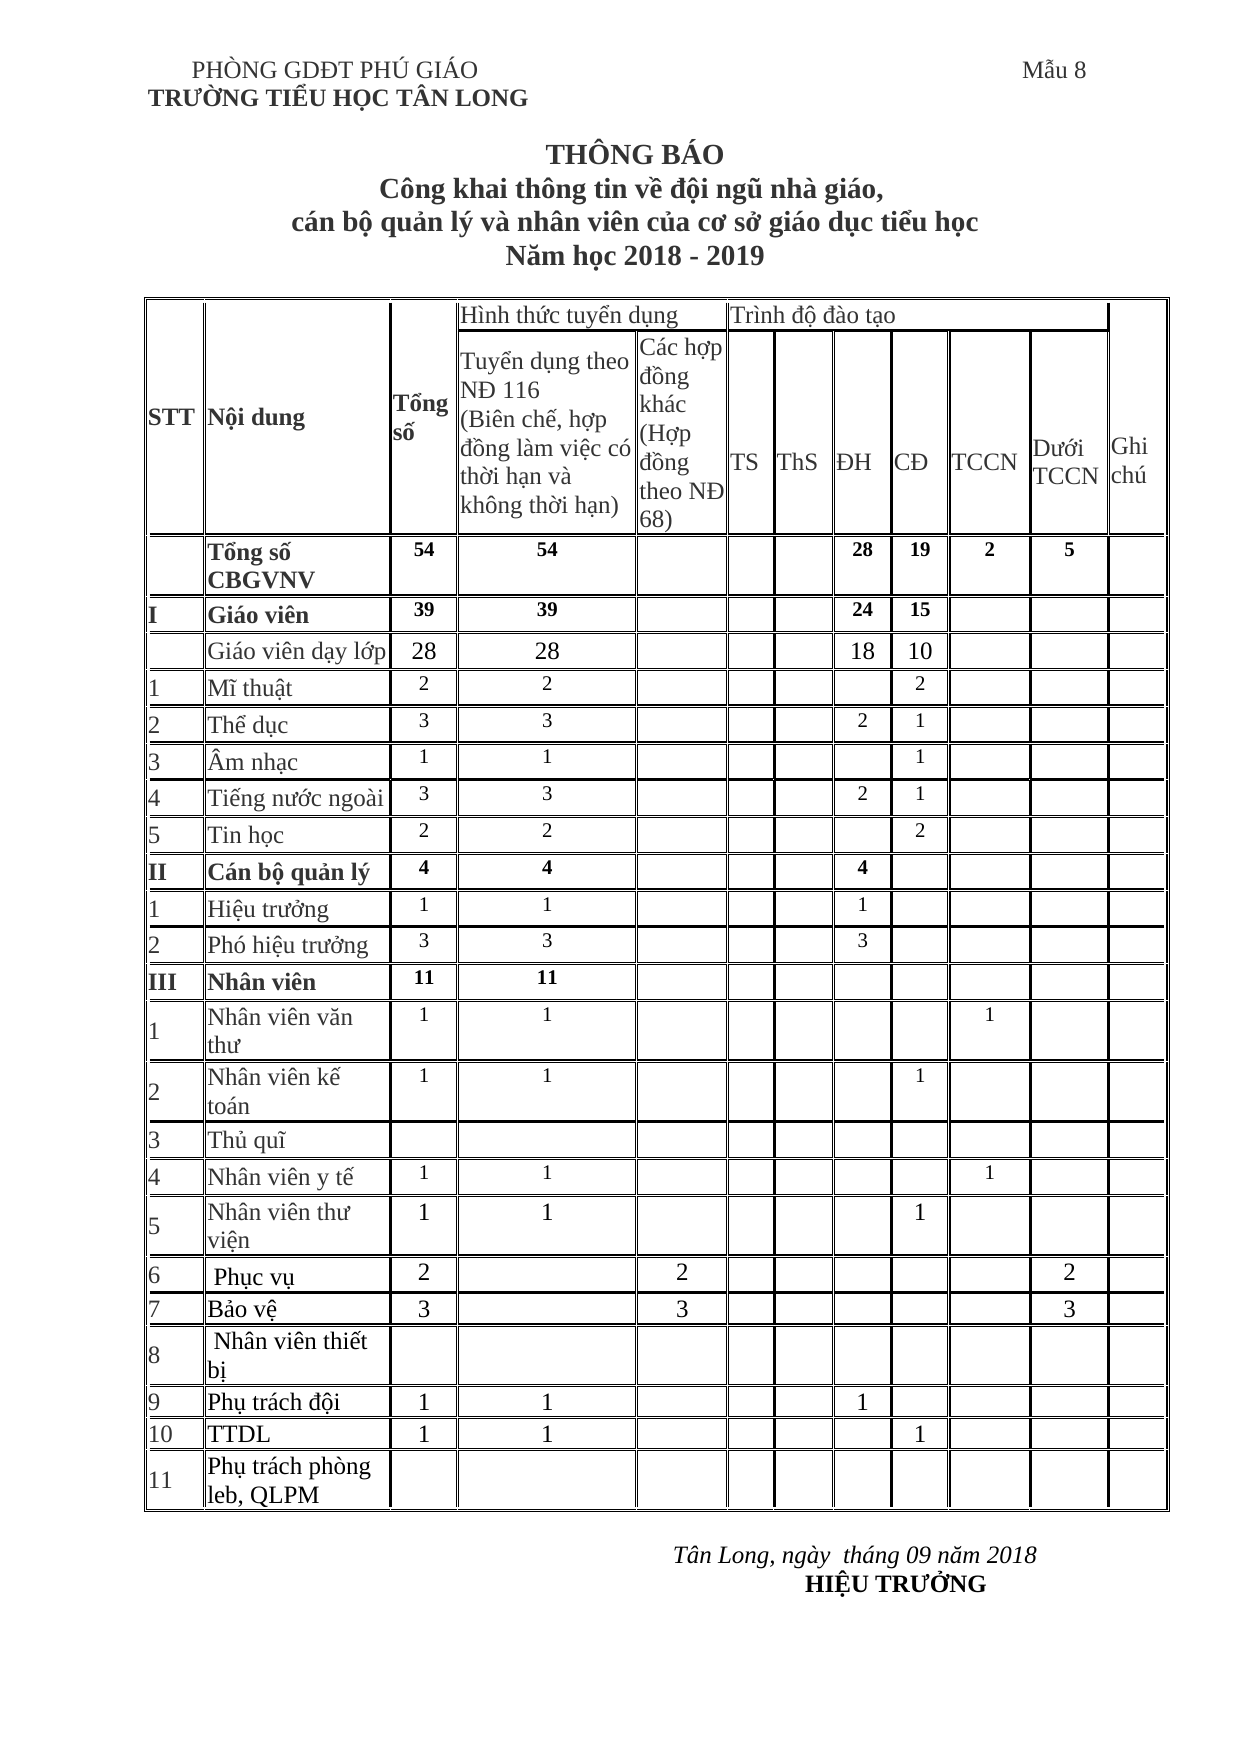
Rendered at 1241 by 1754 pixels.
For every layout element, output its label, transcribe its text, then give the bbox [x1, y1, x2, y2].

table_cell 3 [392, 1294, 456, 1323]
table_cell 9 [145, 1384, 205, 1416]
table_cell [1032, 965, 1107, 998]
table_cell [729, 1258, 773, 1291]
table_cell [951, 1419, 1029, 1448]
table_cell 15 [893, 598, 947, 631]
table_cell 2 [459, 818, 635, 851]
text THÔNG BÁO Công khai thông tin về đội ngũ nhà giáo, cán bộ quản lý và nhân viên của cơ sở giáo dục tiểu học Năm học 2018 - 2019 [148, 112, 1122, 272]
table_cell [638, 745, 726, 778]
table_cell 3 [147, 741, 203, 778]
table_cell [893, 1327, 947, 1384]
table_cell [951, 598, 1029, 631]
table_cell 1 [459, 1002, 635, 1059]
table_cell [835, 1258, 890, 1291]
table_cell [1108, 1416, 1168, 1448]
table_cell Nhân viên y tế [206, 1160, 389, 1193]
table_cell [1032, 1123, 1107, 1157]
table_cell [951, 928, 1029, 962]
table_cell [1110, 533, 1167, 594]
table_cell [835, 1002, 890, 1059]
table_cell [729, 1419, 773, 1448]
table_cell 3 [392, 708, 456, 741]
table_cell [951, 1387, 1029, 1416]
text HIỆU TRƯỞNG [148, 1569, 1122, 1598]
table_cell 3 [1032, 1294, 1107, 1323]
table_cell [638, 1387, 726, 1416]
table_cell [459, 1123, 635, 1157]
table_cell [728, 1451, 774, 1508]
table_cell [1032, 634, 1107, 668]
table_cell [776, 1419, 832, 1448]
table_cell 4 [835, 855, 890, 888]
table_cell 8 [147, 1323, 203, 1384]
table_cell 1 [392, 1387, 456, 1416]
table_cell [893, 855, 947, 888]
table_cell 24 [835, 598, 890, 631]
table_cell [145, 631, 205, 668]
table_cell [1108, 1384, 1168, 1416]
table_cell 54 [392, 537, 456, 594]
table_cell [835, 1294, 890, 1323]
table_cell 28 [835, 537, 890, 594]
table_cell [638, 634, 726, 668]
table_cell [951, 745, 1029, 778]
table_cell CĐ [893, 332, 947, 533]
table_cell [776, 781, 832, 815]
table_cell [638, 1123, 726, 1157]
table_cell [1110, 1323, 1167, 1384]
table_cell [776, 1258, 832, 1291]
table_cell [835, 1419, 890, 1448]
table_cell [776, 1327, 832, 1384]
table_cell [949, 1451, 1030, 1508]
table_header Trình độ đào tạo [728, 300, 1108, 329]
table_cell [835, 1123, 890, 1157]
table_cell [1032, 1063, 1107, 1120]
table_cell [638, 818, 726, 851]
table_cell [951, 1197, 1029, 1254]
table_cell [951, 818, 1029, 851]
table_cell 1 [459, 1197, 635, 1254]
table_cell 18 [835, 634, 890, 668]
table_cell 1 [392, 1419, 456, 1448]
table_cell [835, 1063, 890, 1120]
table_cell 2 [147, 704, 203, 741]
table_cell 2 [893, 818, 947, 851]
table_cell [1110, 1254, 1167, 1291]
table_cell [729, 855, 773, 888]
table_cell [729, 965, 773, 998]
table_cell Nhân viên [206, 965, 389, 998]
table_cell 1 [459, 1063, 635, 1120]
table_cell [951, 1258, 1029, 1291]
table_cell [638, 855, 726, 888]
table_cell II [147, 851, 203, 888]
table_cell [1032, 708, 1107, 741]
table_cell [951, 708, 1029, 741]
table_cell 1 [392, 745, 456, 778]
table_cell [729, 781, 773, 815]
table_cell [1032, 1387, 1107, 1416]
table_cell 2 [392, 1258, 456, 1291]
table_cell 4 [145, 1157, 205, 1193]
table_cell [835, 1160, 890, 1193]
text TRƯỜNG TIỂU HỌC TÂN LONG [148, 83, 1122, 112]
table_cell 2 [893, 671, 947, 704]
table_cell Giáo viên [206, 598, 389, 631]
table_cell 10 [893, 634, 947, 668]
table_cell [774, 1451, 833, 1508]
table_header Nội dung [205, 300, 390, 533]
table_cell TS [729, 332, 773, 533]
table_cell Thể dục [206, 708, 389, 741]
table_cell 7 [147, 1291, 203, 1323]
table_cell 1 [147, 888, 203, 925]
table_cell 1 [893, 708, 947, 741]
table_cell [893, 1258, 947, 1291]
table_cell 4 [392, 855, 456, 888]
table_cell [729, 1063, 773, 1120]
table_cell 1 [392, 1197, 456, 1254]
table_cell Âm nhạc [206, 745, 389, 778]
table_cell [1032, 671, 1107, 704]
table_cell [638, 892, 726, 925]
table_cell [776, 708, 832, 741]
table_cell [1032, 855, 1107, 888]
table_cell [1108, 962, 1168, 998]
table_cell [638, 965, 726, 998]
table_cell [729, 745, 773, 778]
table_cell [459, 1294, 635, 1323]
table_cell [776, 1294, 832, 1323]
table_cell 1 [145, 668, 205, 704]
table_cell 39 [459, 598, 635, 631]
table_cell [458, 1451, 637, 1508]
table_cell [729, 1327, 773, 1384]
table_cell Tuyển dụng theo NĐ 116 (Biên chế, hợp đồng làm việc có thời hạn và không thời hạn) [459, 332, 635, 533]
table_cell [951, 1327, 1029, 1384]
table_cell III [145, 962, 205, 998]
table_cell [893, 965, 947, 998]
table_cell [1110, 778, 1168, 815]
table_cell [729, 537, 773, 594]
table_cell 1 [459, 1160, 635, 1193]
table_cell [637, 1451, 727, 1508]
table_cell [729, 892, 773, 925]
table_cell [729, 708, 773, 741]
table_cell [729, 1197, 773, 1254]
table_cell [638, 1419, 726, 1448]
table_cell [392, 1327, 456, 1384]
table_cell [729, 1294, 773, 1323]
table_cell Dưới TCCN [1032, 332, 1107, 533]
table_cell [776, 1123, 832, 1157]
table_cell [893, 1160, 947, 1193]
table_cell 28 [459, 634, 635, 668]
table_cell [1110, 1291, 1166, 1323]
table_cell [776, 1160, 832, 1193]
table_cell [776, 1197, 832, 1254]
table_cell 2 [835, 708, 890, 741]
table_cell ThS [776, 332, 832, 533]
table_cell [951, 1294, 1029, 1323]
table_cell [1110, 741, 1167, 778]
table_cell [893, 892, 947, 925]
table_cell 3 [459, 928, 635, 962]
table_cell [835, 818, 890, 851]
table_cell 3 [392, 781, 456, 815]
table_cell [776, 671, 832, 704]
table_cell 4 [459, 855, 635, 888]
table_cell [1032, 1160, 1107, 1193]
table_cell 1 [459, 1419, 635, 1448]
table_cell 2 [835, 781, 890, 815]
table_header STT [147, 300, 205, 533]
table_cell 2 [1032, 1258, 1107, 1291]
table_cell [1108, 1448, 1168, 1508]
table_cell [638, 598, 726, 631]
table_cell [835, 965, 890, 998]
table_cell [1110, 1059, 1167, 1120]
table_cell [835, 745, 890, 778]
table_cell 1 [893, 1197, 947, 1254]
table_cell 5 [1032, 537, 1107, 594]
table_cell [1032, 818, 1107, 851]
table_cell [776, 818, 832, 851]
table_cell 1 [893, 1063, 947, 1120]
table_cell [1032, 781, 1107, 815]
table_cell [390, 1451, 457, 1508]
table_cell [729, 598, 773, 631]
table_cell Các hợp đồng khác (Hợp đồng theo NĐ 68) [638, 332, 726, 533]
table_cell Bảo vệ [206, 1294, 389, 1323]
table_cell [638, 1160, 726, 1193]
table_cell 3 [147, 1120, 203, 1157]
table_cell [776, 855, 832, 888]
table_cell [1110, 1120, 1166, 1157]
table_cell 4 [145, 778, 203, 815]
table_cell 11 [392, 965, 456, 998]
table_cell 1 [951, 1160, 1029, 1193]
table_cell Tổng số CBGVNV [206, 537, 389, 594]
table_cell [729, 1387, 773, 1416]
table_cell 1 [459, 745, 635, 778]
table_cell 2 [147, 925, 203, 962]
table_cell 2 [392, 818, 456, 851]
table_cell [893, 1294, 947, 1323]
table_cell [951, 855, 1029, 888]
table_cell [776, 965, 832, 998]
table_cell Phó hiệu trưởng [206, 928, 389, 962]
table_cell 10 [145, 1416, 205, 1448]
table_cell 3 [392, 928, 456, 962]
table_header Ghi chú [1108, 300, 1166, 533]
table_cell [1108, 631, 1168, 668]
table_cell 1 [147, 999, 203, 1059]
table_cell [893, 928, 947, 962]
table_cell [951, 1123, 1029, 1157]
table_cell 5 [147, 1194, 203, 1254]
table_cell [776, 634, 832, 668]
table_cell [1032, 1002, 1107, 1059]
table_cell 19 [893, 537, 947, 594]
table_cell [1110, 888, 1167, 925]
table_cell [1108, 815, 1168, 851]
table_cell [835, 1197, 890, 1254]
table_cell [729, 1123, 773, 1157]
table_cell [638, 1063, 726, 1120]
table_cell 1 [392, 1160, 456, 1193]
table_cell [729, 1160, 773, 1193]
table_cell [459, 1327, 635, 1384]
table_cell Tiếng nước ngoài [206, 781, 389, 815]
table_cell [1032, 598, 1107, 631]
table_cell Nhân viên thư viện [206, 1197, 389, 1254]
table_cell [951, 1063, 1029, 1120]
table_cell [729, 818, 773, 851]
table_cell 1 [459, 1387, 635, 1416]
table_cell [638, 1002, 726, 1059]
table_cell Giáo viên dạy lớp [206, 634, 389, 668]
table_cell 39 [392, 598, 456, 631]
table_cell [459, 1258, 635, 1291]
table_cell 1 [835, 1387, 890, 1416]
table_cell [776, 1387, 832, 1416]
table_cell [834, 1451, 891, 1508]
table_cell Mĩ thuật [206, 671, 389, 704]
text Tân Long, ngày tháng 09 năm 2018 [598, 1540, 1122, 1569]
table_cell [1032, 1197, 1107, 1254]
table_cell Tin học [206, 818, 389, 851]
table_cell [638, 928, 726, 962]
table_cell Nhân viên kế toán [206, 1063, 389, 1120]
table_cell [951, 781, 1029, 815]
table_cell 2 [459, 671, 635, 704]
table_cell 3 [835, 928, 890, 962]
table_cell [1032, 745, 1107, 778]
table_cell [1108, 1157, 1168, 1193]
table_cell [638, 1197, 726, 1254]
table_cell [392, 1123, 456, 1157]
table_cell [147, 533, 203, 594]
table_cell 2 [392, 671, 456, 704]
table_cell 1 [835, 892, 890, 925]
table_cell [1110, 594, 1167, 631]
table_cell [1108, 668, 1168, 704]
table_cell [893, 1387, 947, 1416]
table_cell 2 [638, 1258, 726, 1291]
table_cell [1110, 999, 1167, 1059]
table_cell 2 [951, 537, 1029, 594]
table_cell [638, 781, 726, 815]
table_cell [729, 671, 773, 704]
table_cell [638, 537, 726, 594]
table_cell 2 [147, 1059, 203, 1120]
table_cell 11 [145, 1448, 205, 1508]
table_cell 3 [638, 1294, 726, 1323]
table_cell [776, 745, 832, 778]
table_cell 1 [893, 781, 947, 815]
table_cell [1110, 704, 1167, 741]
table_cell 1 [893, 745, 947, 778]
table_cell [1032, 1419, 1107, 1448]
table_cell 5 [145, 815, 205, 851]
table_cell 1 [951, 1002, 1029, 1059]
table_cell TTDL [206, 1419, 389, 1448]
table_cell [835, 671, 890, 704]
table_cell [776, 537, 832, 594]
table_cell ĐH [835, 332, 890, 533]
table_cell Phụ trách đội [206, 1387, 389, 1416]
table_cell 1 [392, 892, 456, 925]
table_cell Phục vụ [206, 1258, 389, 1291]
table_header Tổng số [390, 300, 457, 533]
table_cell [729, 634, 773, 668]
table_cell 6 [147, 1254, 203, 1291]
table_cell [1032, 1327, 1107, 1384]
table_cell 1 [459, 892, 635, 925]
table_cell [776, 1002, 832, 1059]
table_cell [729, 1002, 773, 1059]
table_cell [1110, 1194, 1167, 1254]
table_cell Nhân viên thiết bị [206, 1327, 389, 1384]
table_cell [893, 1002, 947, 1059]
table_cell [1030, 1451, 1108, 1508]
table_cell 1 [392, 1063, 456, 1120]
table_cell I [147, 594, 203, 631]
table_cell 54 [459, 537, 635, 594]
table_cell Thủ quĩ [206, 1123, 389, 1157]
table_cell [1110, 925, 1166, 962]
table_cell 1 [392, 1002, 456, 1059]
table_cell [1110, 851, 1167, 888]
table_cell Phụ trách phòng leb, QLPM [205, 1451, 390, 1508]
table_cell 3 [459, 708, 635, 741]
table_cell [729, 928, 773, 962]
table_cell [776, 598, 832, 631]
table_cell [891, 1448, 949, 1508]
table_cell [776, 892, 832, 925]
table_cell [776, 928, 832, 962]
table_cell 3 [459, 781, 635, 815]
table_cell [1032, 928, 1107, 962]
table_cell [951, 965, 1029, 998]
table_cell [638, 1327, 726, 1384]
table_cell [1032, 892, 1107, 925]
table_cell [835, 1327, 890, 1384]
table_cell [893, 1123, 947, 1157]
table_cell 11 [459, 965, 635, 998]
table_cell [951, 671, 1029, 704]
text PHÒNG GDĐT PHÚ GIÁO Mẫu 8 [148, 55, 1122, 83]
table_cell [776, 1063, 832, 1120]
table_cell [951, 892, 1029, 925]
table_header Hình thức tuyển dụng [458, 300, 727, 329]
table_cell TCCN [951, 332, 1029, 533]
table_cell 1 [893, 1419, 947, 1448]
table_cell 28 [392, 634, 456, 668]
table_cell Hiệu trưởng [206, 892, 389, 925]
table_cell [638, 671, 726, 704]
table_cell [951, 634, 1029, 668]
table_cell Cán bộ quản lý [206, 855, 389, 888]
table_cell Nhân viên văn thư [206, 1002, 389, 1059]
table_cell [638, 708, 726, 741]
